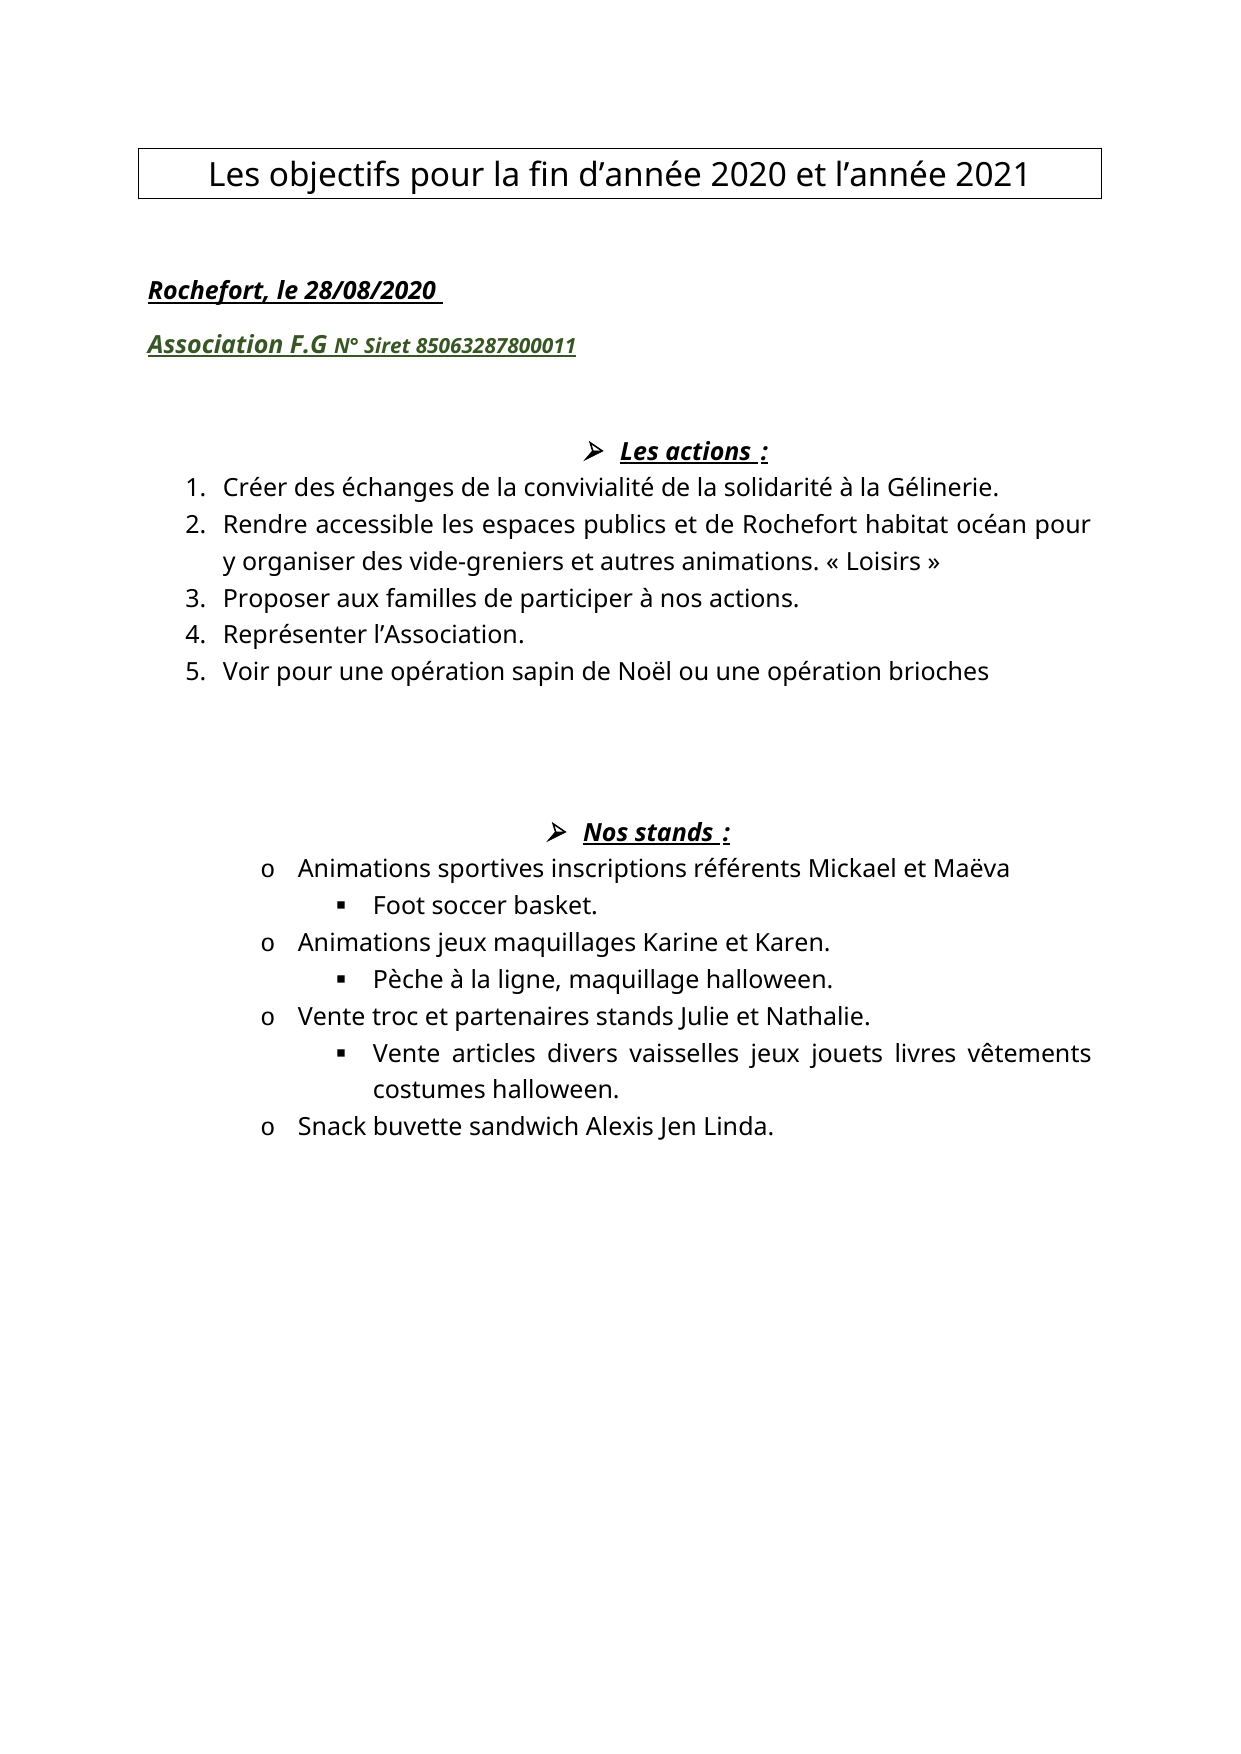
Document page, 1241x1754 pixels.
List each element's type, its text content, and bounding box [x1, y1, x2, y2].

list Les actions : [260, 433, 1093, 467]
list Foot soccer basket. [335, 888, 1093, 922]
list Snack buvette sandwich Alexis Jen Linda. [260, 1109, 1093, 1143]
list Animations sportives inscriptions référents Mickael et Maëva [260, 851, 1093, 885]
text Association F.G N° Siret 85063287800011 [148, 326, 1093, 360]
list Vente troc et partenaires stands Julie et Nathalie. [260, 998, 1093, 1033]
list Nos stands : [185, 814, 1093, 848]
text Rochefort, le 28/08/2020 [148, 273, 1093, 307]
list Voir pour une opération sapin de Noël ou une opération brioches [185, 654, 1093, 688]
list Rendre accessible les espaces publics et de Rochefort habitat océan pour y organiser des vide-greniers et autres animations. « Loisirs » [185, 507, 1093, 578]
list Représenter l’Association. [185, 617, 1093, 651]
list Proposer aux familles de participer à nos actions. [185, 580, 1093, 614]
text Les objectifs pour la fin d’année 2020 et l’année 2021 [139, 149, 1101, 198]
list Vente articles divers vaisselles jeux jouets livres vêtements costumes halloween. [335, 1035, 1093, 1106]
list Animations jeux maquillages Karine et Karen. [260, 925, 1093, 959]
list Créer des échanges de la convivialité de la solidarité à la Gélinerie. [185, 470, 1093, 504]
list Pèche à la ligne, maquillage halloween. [335, 962, 1093, 996]
